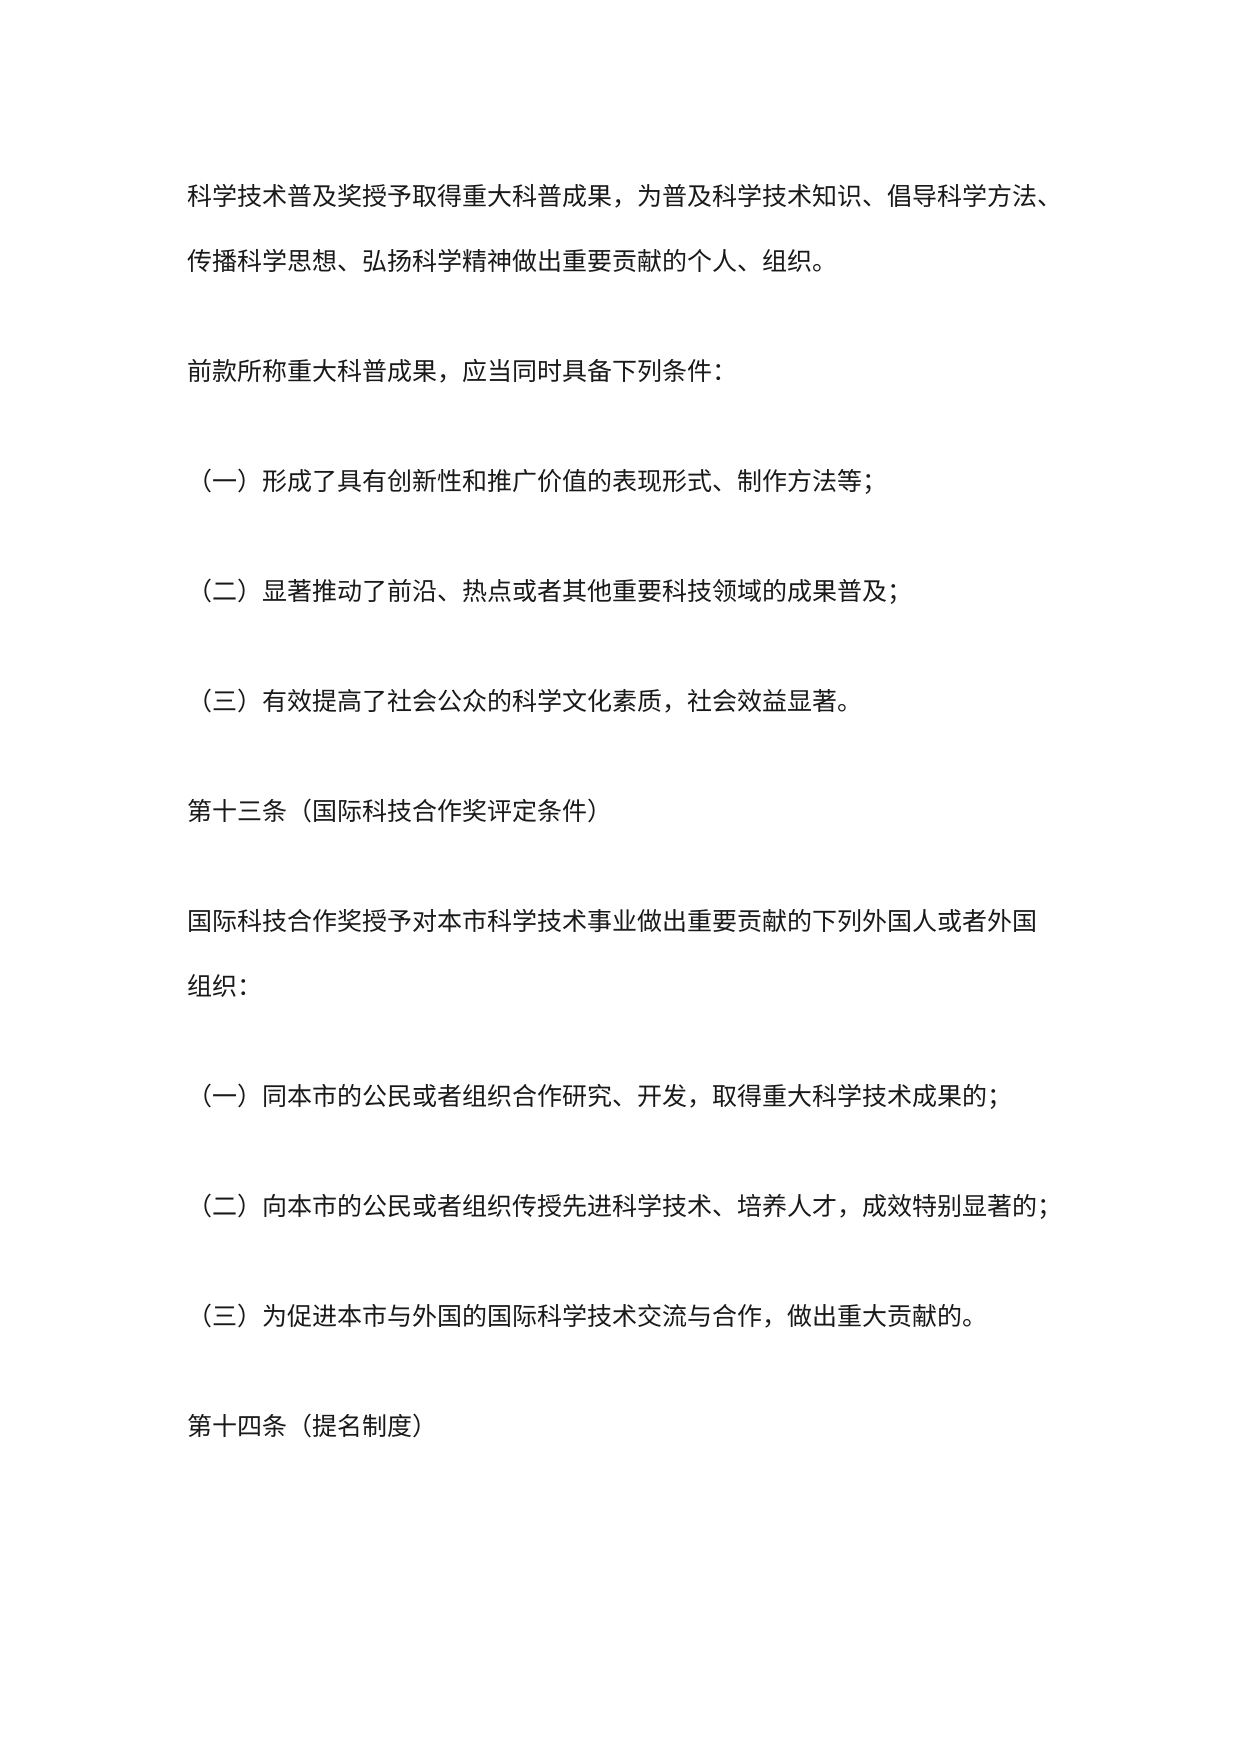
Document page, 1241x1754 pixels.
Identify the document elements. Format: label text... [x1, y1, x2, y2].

text （一）形成了具有创新性和推广价值的表现形式、制作方法等； [187, 447, 1053, 512]
text （二）向本市的公民或者组织传授先进科学技术、培养人才，成效特别显著的； [187, 1172, 1053, 1237]
text （三）为促进本市与外国的国际科学技术交流与合作，做出重大贡献的。 [187, 1282, 1053, 1347]
text 第十四条（提名制度） [187, 1392, 1053, 1457]
text 科学技术普及奖授予取得重大科普成果，为普及科学技术知识、倡导科学方法、传播科学思想、弘扬科学精神做出重要贡献的个人、组织。 [187, 162, 1053, 292]
text （三）有效提高了社会公众的科学文化素质，社会效益显著。 [187, 667, 1053, 732]
text 国际科技合作奖授予对本市科学技术事业做出重要贡献的下列外国人或者外国组织： [187, 887, 1053, 1017]
text 前款所称重大科普成果，应当同时具备下列条件： [187, 337, 1053, 402]
text （一）同本市的公民或者组织合作研究、开发，取得重大科学技术成果的； [187, 1062, 1053, 1127]
text 第十三条（国际科技合作奖评定条件） [187, 777, 1053, 842]
text （二）显著推动了前沿、热点或者其他重要科技领域的成果普及； [187, 557, 1053, 622]
